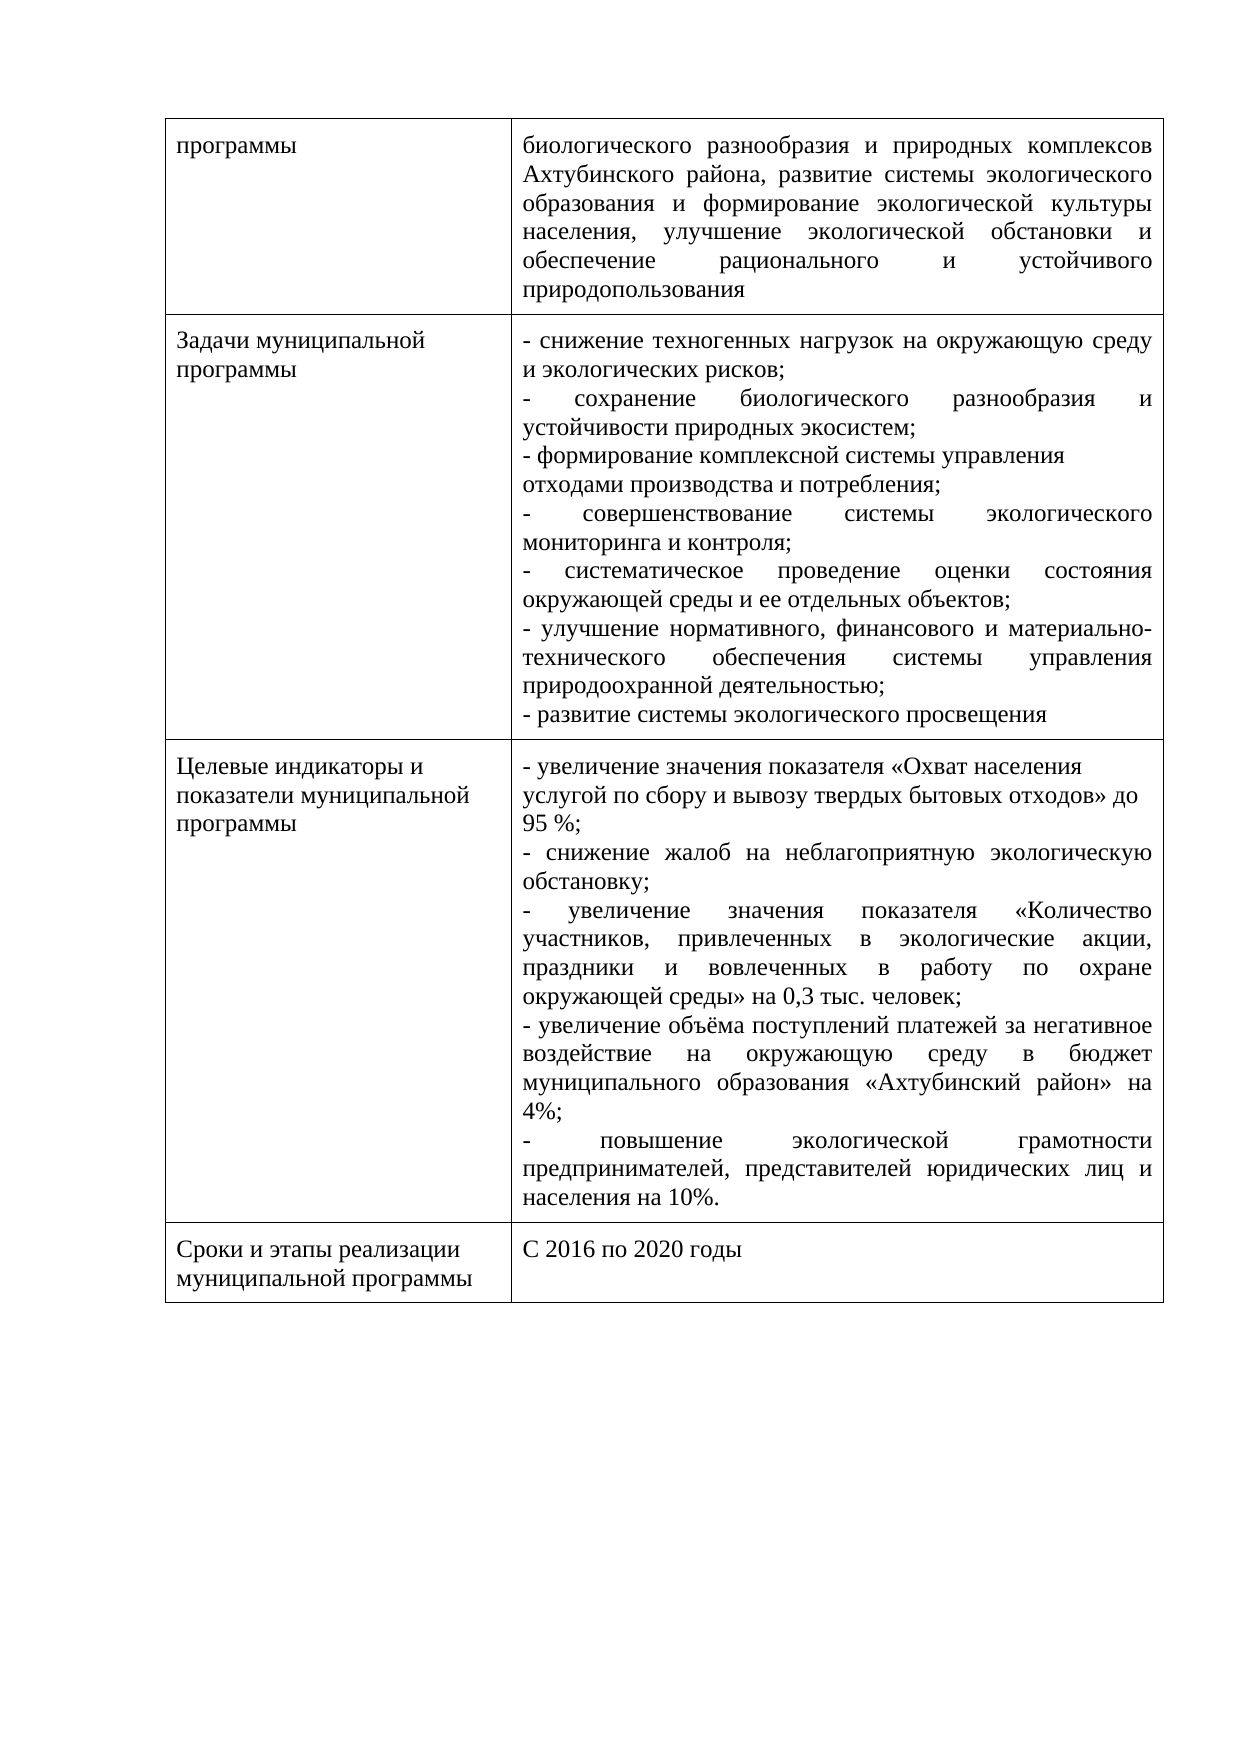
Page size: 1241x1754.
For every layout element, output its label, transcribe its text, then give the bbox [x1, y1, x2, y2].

table_cell - снижение техногенных нагрузок на окружающую среду и экологических рисков; - сохранение биологического разнообразия и устойчивости природных экосистем; - формирование комплексной системы управления отходами производства и потребления; - совершенствование системы экологического мониторинга и контроля; - систематическое проведение оценки состояния окружающей среды и ее отдельных объектов; - улучшение нормативного, финансового и материально-технического обеспечения системы управления природоохранной деятельностью; - развитие системы экологического просвещения [512, 315, 1163, 739]
table_cell С 2016 по 2020 годы [512, 1223, 1163, 1302]
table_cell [512, 119, 1163, 313]
table_cell - увеличение значения показателя «Охват населения услугой по сбору и вывозу твердых бытовых отходов» до 95 %; - снижение жалоб на неблагоприятную экологическую обстановку; - увеличение значения показателя «Количество участников, привлеченных в экологические акции, праздники и вовлеченных в работу по охране окружающей среды» на 0,3 тыс. человек; - увеличение объёма поступлений платежей за негативное воздействие на окружающую среду в бюджет муниципального образования «Ахтубинский район» на 4%; - повышение экологической грамотности предпринимателей, представителей юридических лиц и населения на 10%. [512, 740, 1163, 1222]
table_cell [166, 119, 511, 313]
table_cell Сроки и этапы реализации муниципальной программы [166, 1223, 511, 1302]
table_cell Целевые индикаторы и показатели муниципальной программы [166, 740, 511, 1222]
table_cell Задачи муниципальной программы [166, 315, 511, 739]
